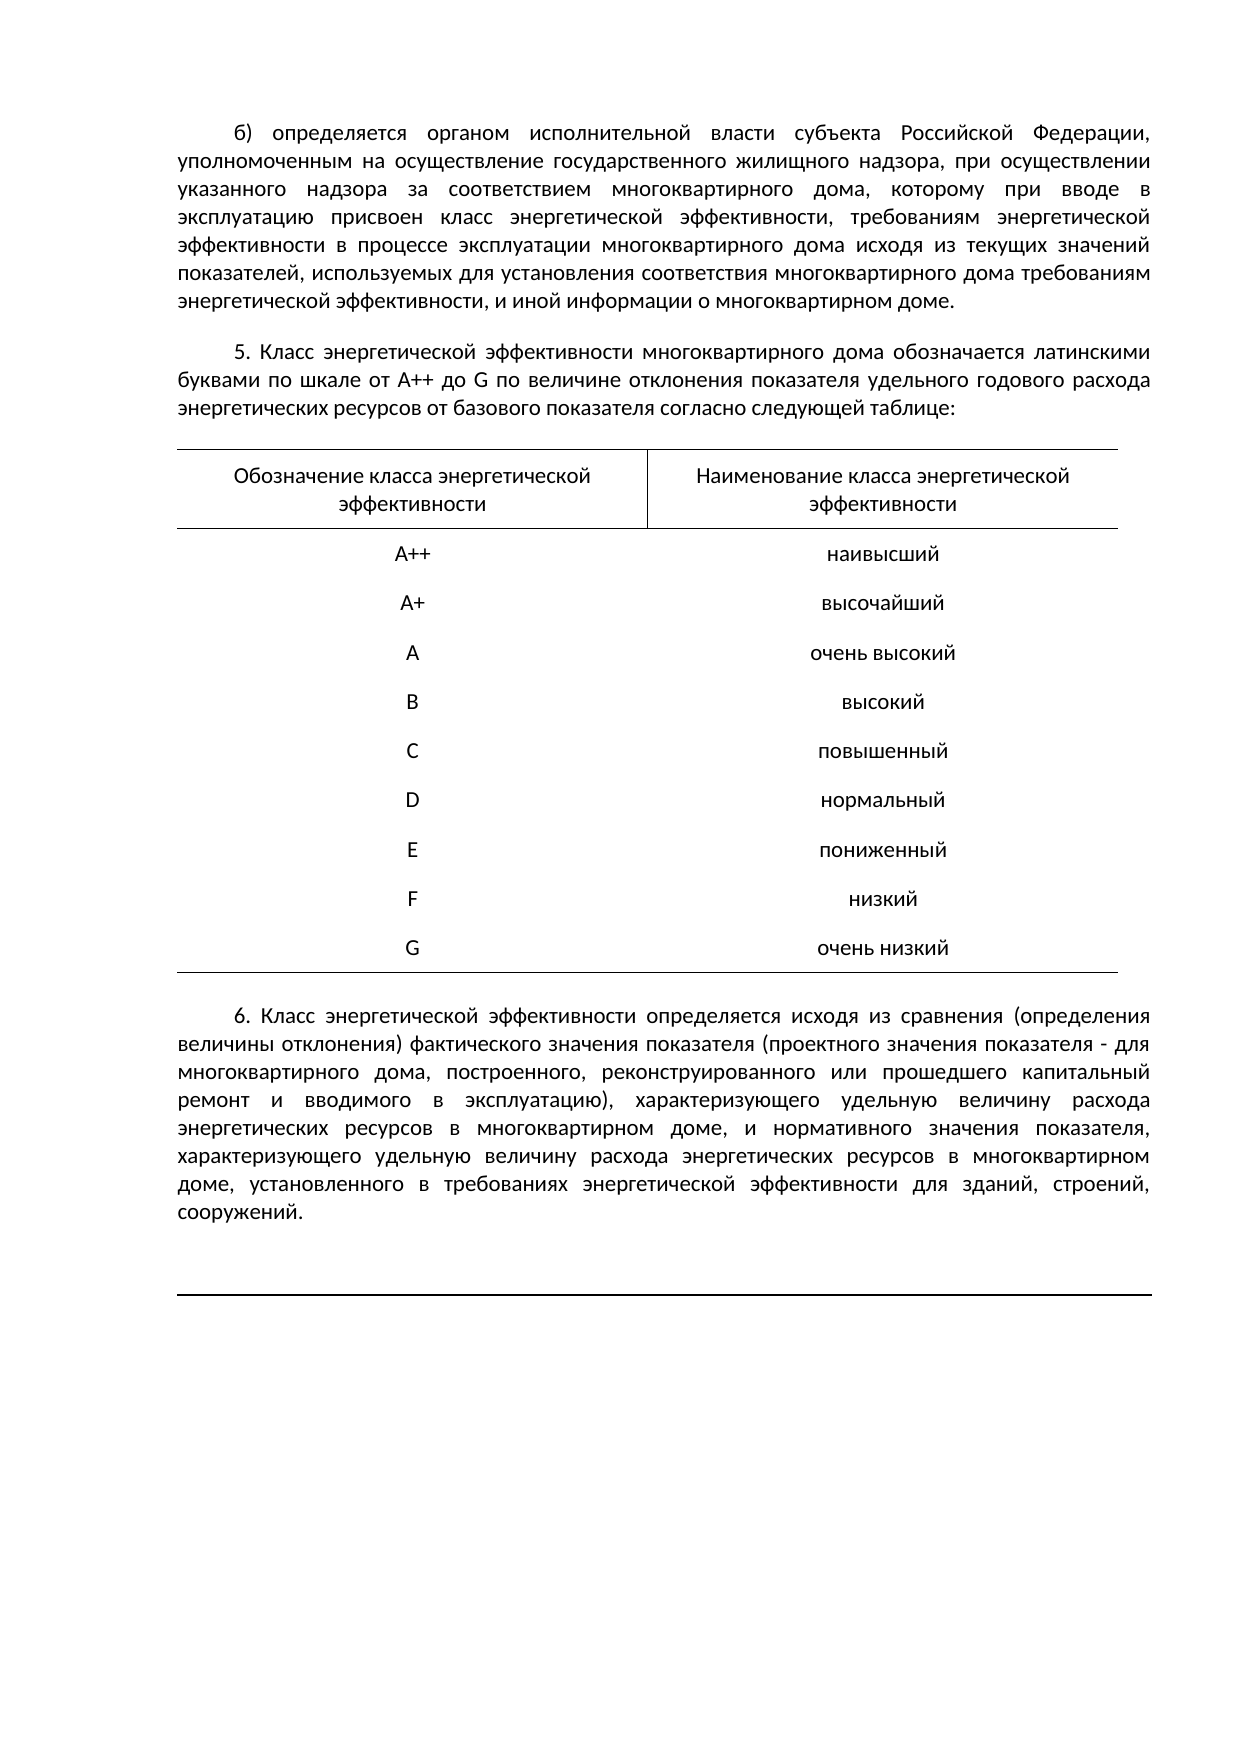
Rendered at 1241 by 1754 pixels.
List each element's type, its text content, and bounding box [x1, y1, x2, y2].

table_header Наименование класса энергетической эффективности [648, 450, 1118, 528]
text 6. Класс энергетической эффективности определяется исходя из сравнения (определения величины отклонения) фактического значения показателя (проектного значения показателя - для многоквартирного дома, построенного, реконструированного или прошедшего капитальный ремонт и вводимого в эксплуатацию), характеризующего удельную величину расхода энергетических ресурсов в многоквартирном доме, и нормативного значения показателя, характеризующего удельную величину расхода энергетических ресурсов в многоквартирном доме, установленного в требованиях энергетической эффективности для зданий, строений, сооружений. [177, 1001, 1152, 1225]
table_cell A [177, 627, 648, 676]
table_cell очень низкий [648, 923, 1118, 972]
table_cell наивысший [648, 529, 1118, 578]
table_cell A++ [177, 529, 648, 578]
text 5. Класс энергетической эффективности многоквартирного дома обозначается латинскими буквами по шкале от A++ до G по величине отклонения показателя удельного годового расхода энергетических ресурсов от базового показателя согласно следующей таблице: [177, 337, 1152, 421]
table_cell очень высокий [648, 627, 1118, 676]
table_cell высочайший [648, 578, 1118, 627]
table_cell низкий [648, 874, 1118, 923]
text б) определяется органом исполнительной власти субъекта Российской Федерации, уполномоченным на осуществление государственного жилищного надзора, при осуществлении указанного надзора за соответствием многоквартирного дома, которому при вводе в эксплуатацию присвоен класс энергетической эффективности, требованиям энергетической эффективности в процессе эксплуатации многоквартирного дома исходя из текущих значений показателей, используемых для установления соответствия многоквартирного дома требованиям энергетической эффективности, и иной информации о многоквартирном доме. [177, 118, 1152, 314]
table_cell F [177, 874, 648, 923]
table_cell пониженный [648, 824, 1118, 873]
table_cell C [177, 726, 648, 775]
table_cell нормальный [648, 775, 1118, 824]
table_cell A+ [177, 578, 648, 627]
table_cell повышенный [648, 726, 1118, 775]
table_cell высокий [648, 676, 1118, 726]
table_cell D [177, 775, 648, 824]
table_header Обозначение класса энергетической эффективности [177, 450, 647, 528]
table_cell G [177, 923, 648, 972]
table_cell B [177, 676, 648, 726]
table_cell E [177, 824, 648, 873]
